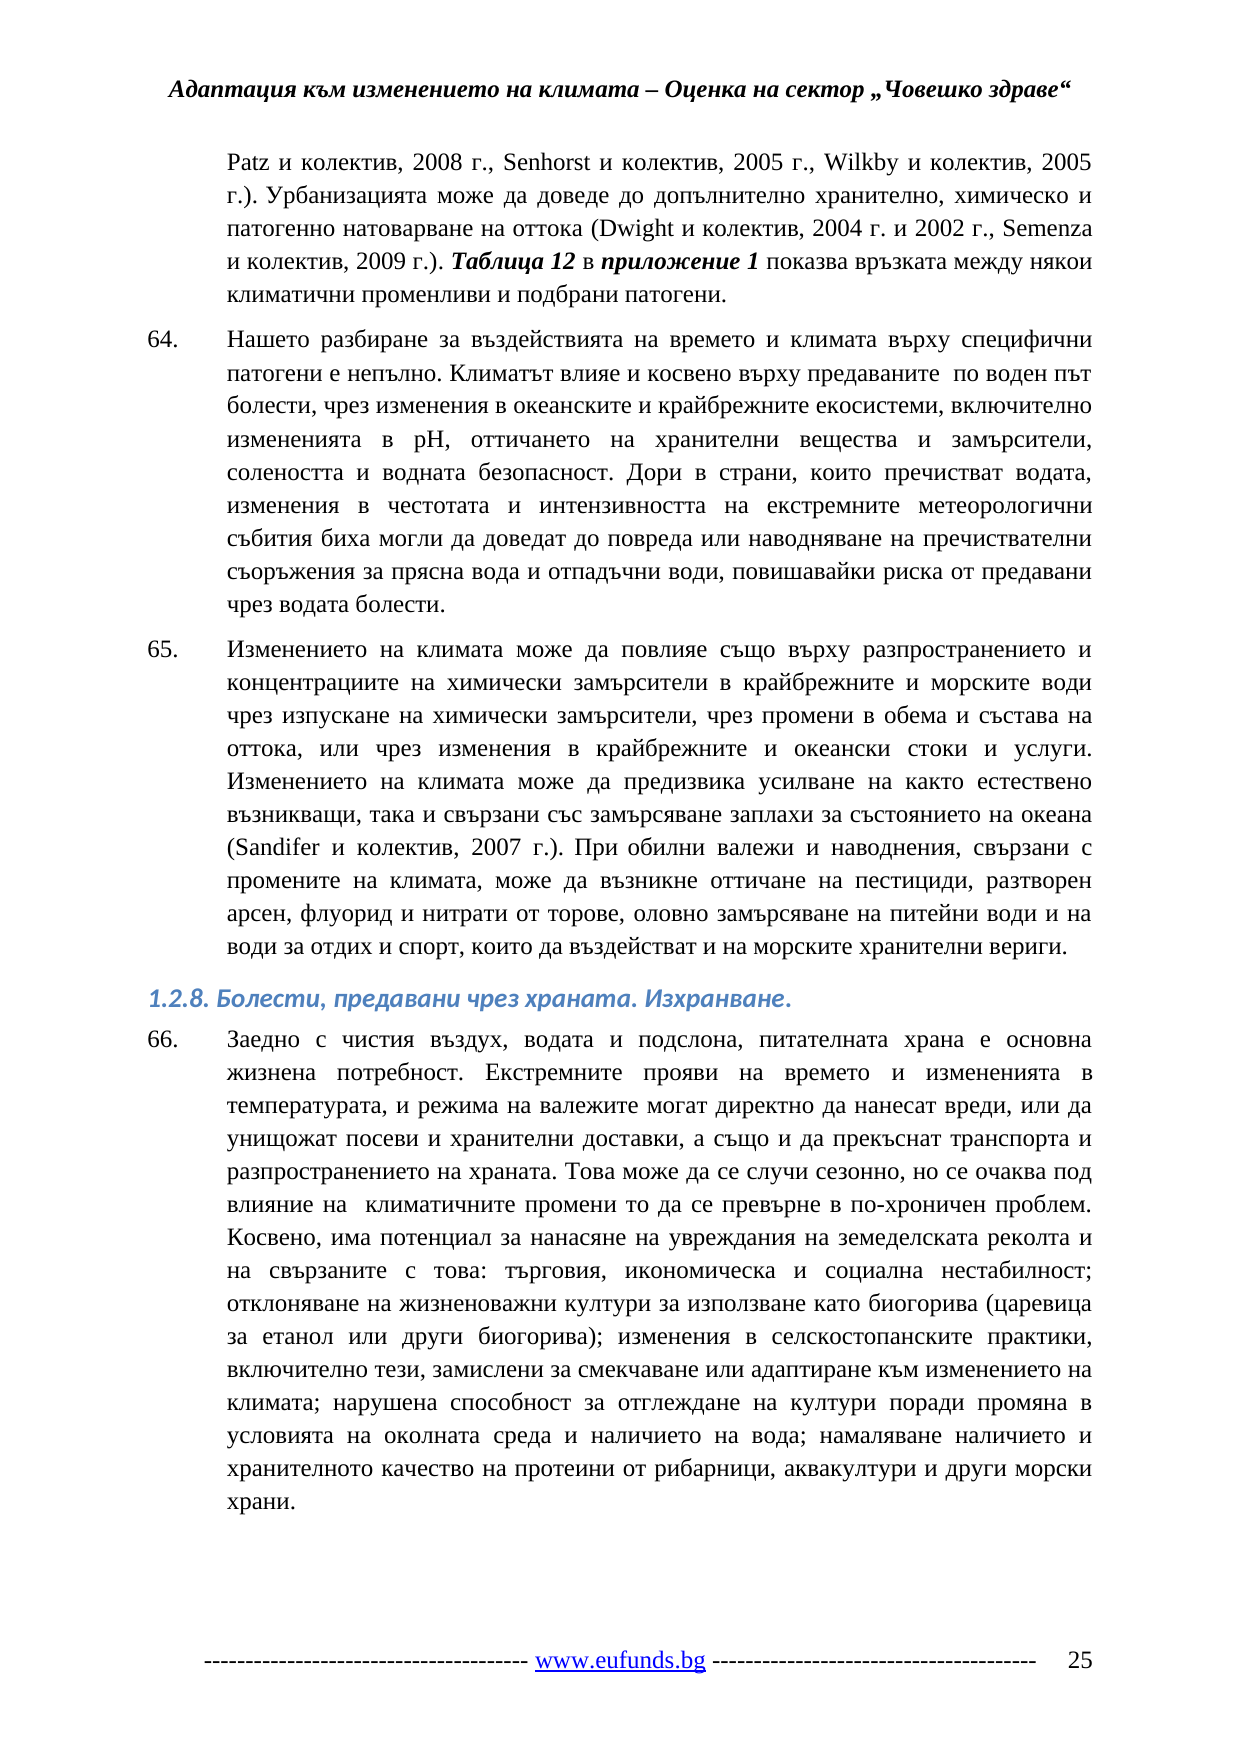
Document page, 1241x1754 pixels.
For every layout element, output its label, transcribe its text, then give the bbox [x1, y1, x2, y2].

subtitle 1.2.8. Болести, предавани чрез храната. Изхранване. [147, 981, 1093, 1014]
text Нашето разбиране за въздействията на времето и климата върху специфични патогени е непълно. Климатът влияе и косвено върху предаваните по воден път болести, чрез изменения в океанските и крайбрежните eкосистеми, включително измененията в pH, оттичането на хранителни вещества и замърсители, солеността и водната безопасност. Дори в страни, които пречистват водата, изменения в честотата и интензивността на екстремните метеорологични събития биха могли да доведат до повреда или наводняване на пречиствателни съоръжения за прясна вода и отпадъчни води, повишавайки риска от предавани чрез водата болести. [147, 324, 1093, 617]
text Изменението на климата може да повлияе също върху разпространението и концентрациите на химически замърсители в крайбрежните и морските води чрез изпускане на химически замърсители, чрез промени в обема и състава на оттока, или чрез изменения в крайбрежните и океански стоки и услуги. Изменението на климата може да предизвика усилване на както естествено възникващи, така и свързани със замърсяване заплахи за състоянието на океана (Sandifer и колектив, 2007 г.). При обилни валежи и наводнения, свързани с промените на климата, може да възникне оттичане на пестициди, разтворен арсен, флуорид и нитрати от торове, оловно замърсяване на питейни води и на води за отдих и спорт, които да въздействат и на морските хранителни вериги. [147, 634, 1093, 960]
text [147, 147, 1093, 308]
text Заедно с чистия въздух, водата и подслона, питателната храна е основна жизнена потребност. Екстремните прояви на времето и измененията в температурата, и режима на валежите могат директно да нанесат вреди, или да унищожат посеви и хранителни доставки, а също и да прекъснат транспорта и разпространението на храната. Това може да се случи сезонно, но се очаква под влияние на климатичните промени то да се превърне в по-хроничен проблем. Косвено, има потенциал за нанасяне на увреждания на земеделската реколта и на свързаните с това: търговия, икономическа и социална нестабилност; отклоняване на жизненоважни култури за използване като биогорива (царевица за етанол или други биогорива); изменения в селскостопанските практики, включително тези, замислени за смекчаване или адаптиране към изменението на климата; нарушена способност за отглеждане на култури поради промяна в условията на околната среда и наличието на вода; намаляване наличието и хранителното качество на протеини от рибарници, аквакултури и други морски храни. [147, 1024, 1093, 1515]
